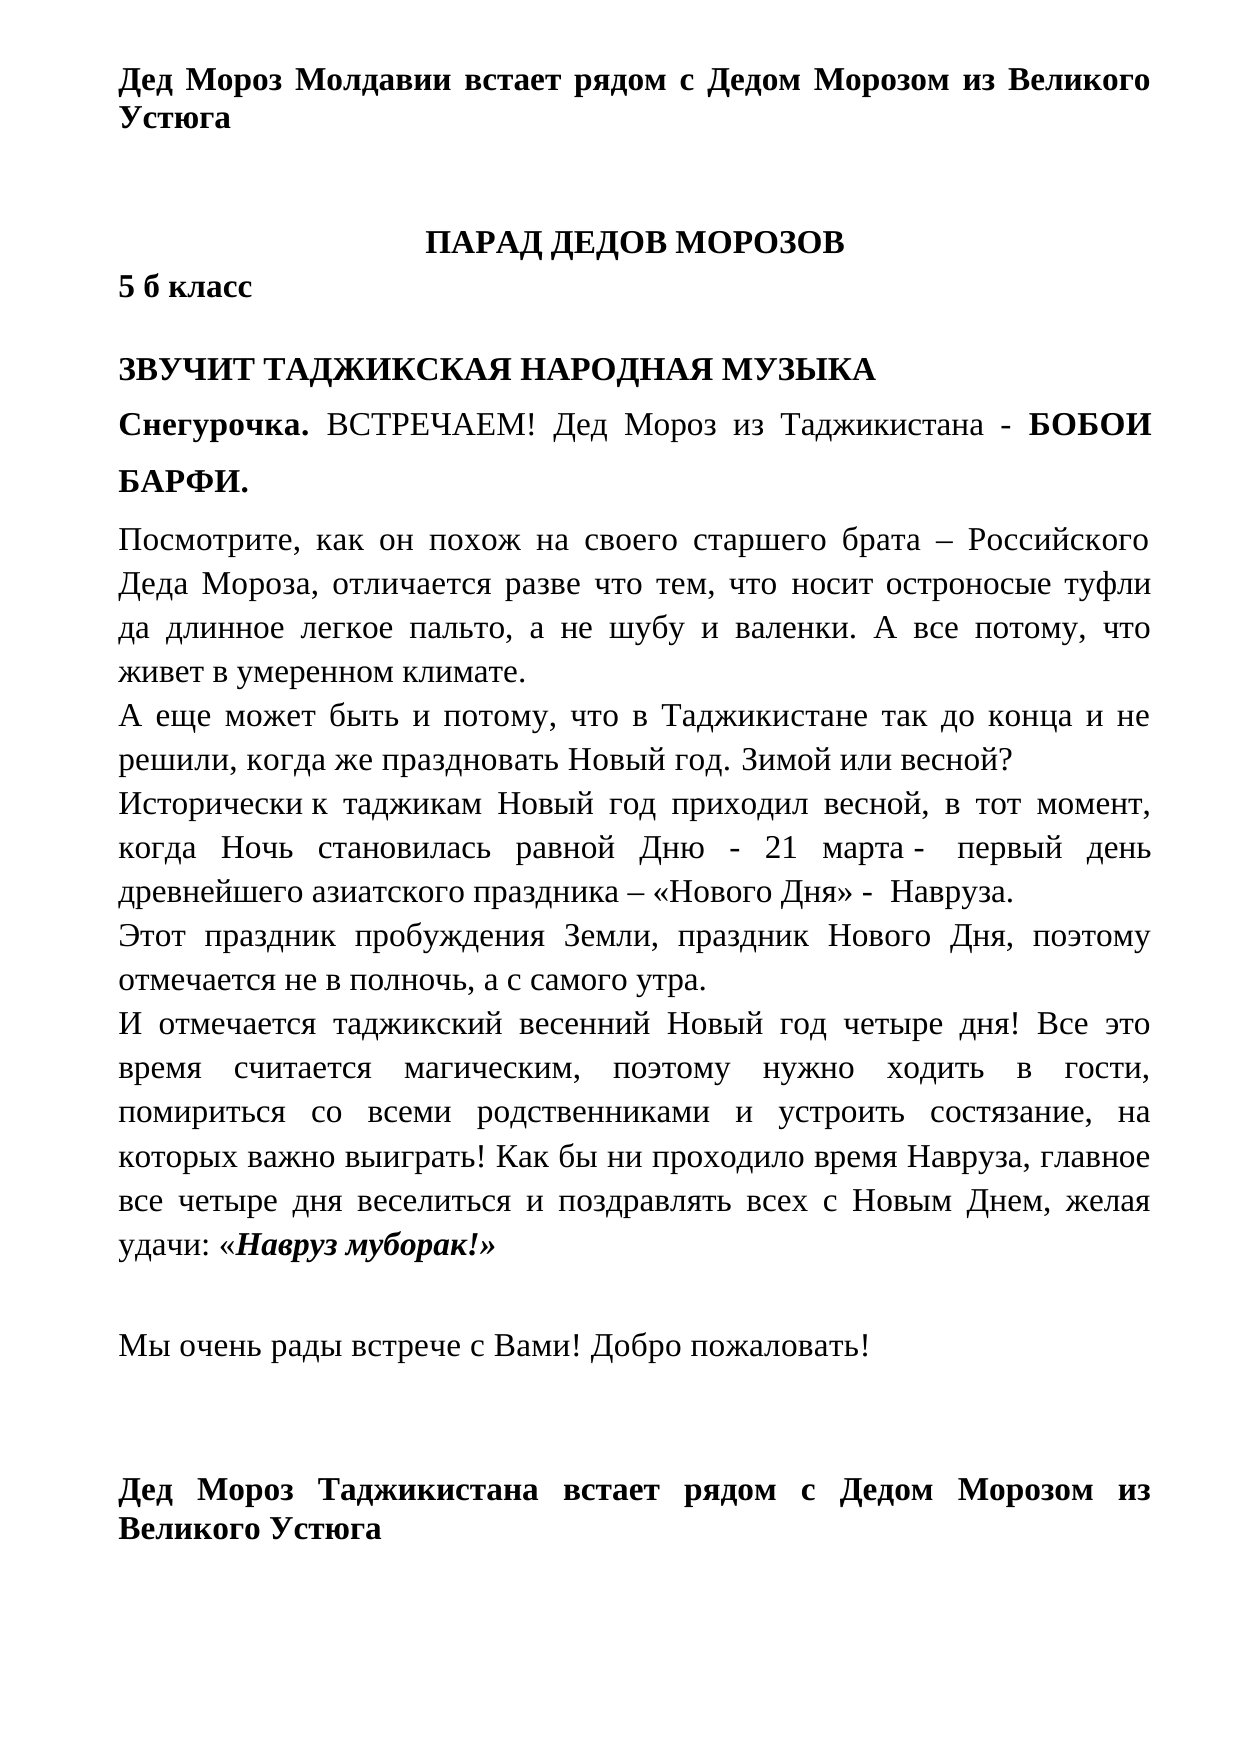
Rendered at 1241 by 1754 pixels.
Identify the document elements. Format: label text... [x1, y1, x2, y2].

text Снегурочка. ВСТРЕЧАЕМ! Дед Мороз из Таджикистана - БОБОИ БАРФИ. [118, 404, 1152, 500]
text ЗВУЧИТ ТАДЖИКСКАЯ НАРОДНАЯ МУЗЫКА [118, 349, 1152, 387]
text Мы очень рады встрече с Вами! Добро пожаловать! [118, 1326, 1152, 1364]
text А еще может быть и потому, что в Таджикистане так до конца и не решили, когда же праздновать Новый год. Зимой или весной? [118, 695, 1152, 778]
text 5 б класс [118, 266, 1152, 305]
text И отмечается таджикский весенний Новый год четыре дня! Все это время считается магическим, поэтому нужно ходить в гости, помириться со всеми родственниками и устроить состязание, на которых важно выиграть! Как бы ни проходило время Навруза, главное все четыре дня веселиться и поздравлять всех с Новым Днем, желая удачи: «Навруз муборак!» [118, 1004, 1152, 1262]
text Дед Мороз Таджикистана встает рядом с Дедом Морозом из Великого Устюга [118, 1470, 1152, 1546]
text Этот праздник пробуждения Земли, праздник Нового Дня, поэтому отмечается не в полночь, а с самого утра. [118, 916, 1152, 998]
text Дед Мороз Молдавии встает рядом с Дедом Морозом из Великого Устюга [118, 59, 1152, 136]
text Исторически к таджикам Новый год приходил весной, в тот момент, когда Ночь становилась равной Дню - 21 марта - первый день древнейшего азиатского праздника – «Нового Дня» - Навруза. [118, 783, 1152, 910]
text ПАРАД ДЕДОВ МОРОЗОВ [118, 222, 1152, 261]
text Посмотрите, как он похож на своего старшего брата – Российского Деда Мороза, отличается разве что тем, что носит остроносые туфли да длинное легкое пальто, а не шубу и валенки. А все потому, что живет в умеренном климате. [118, 519, 1152, 689]
